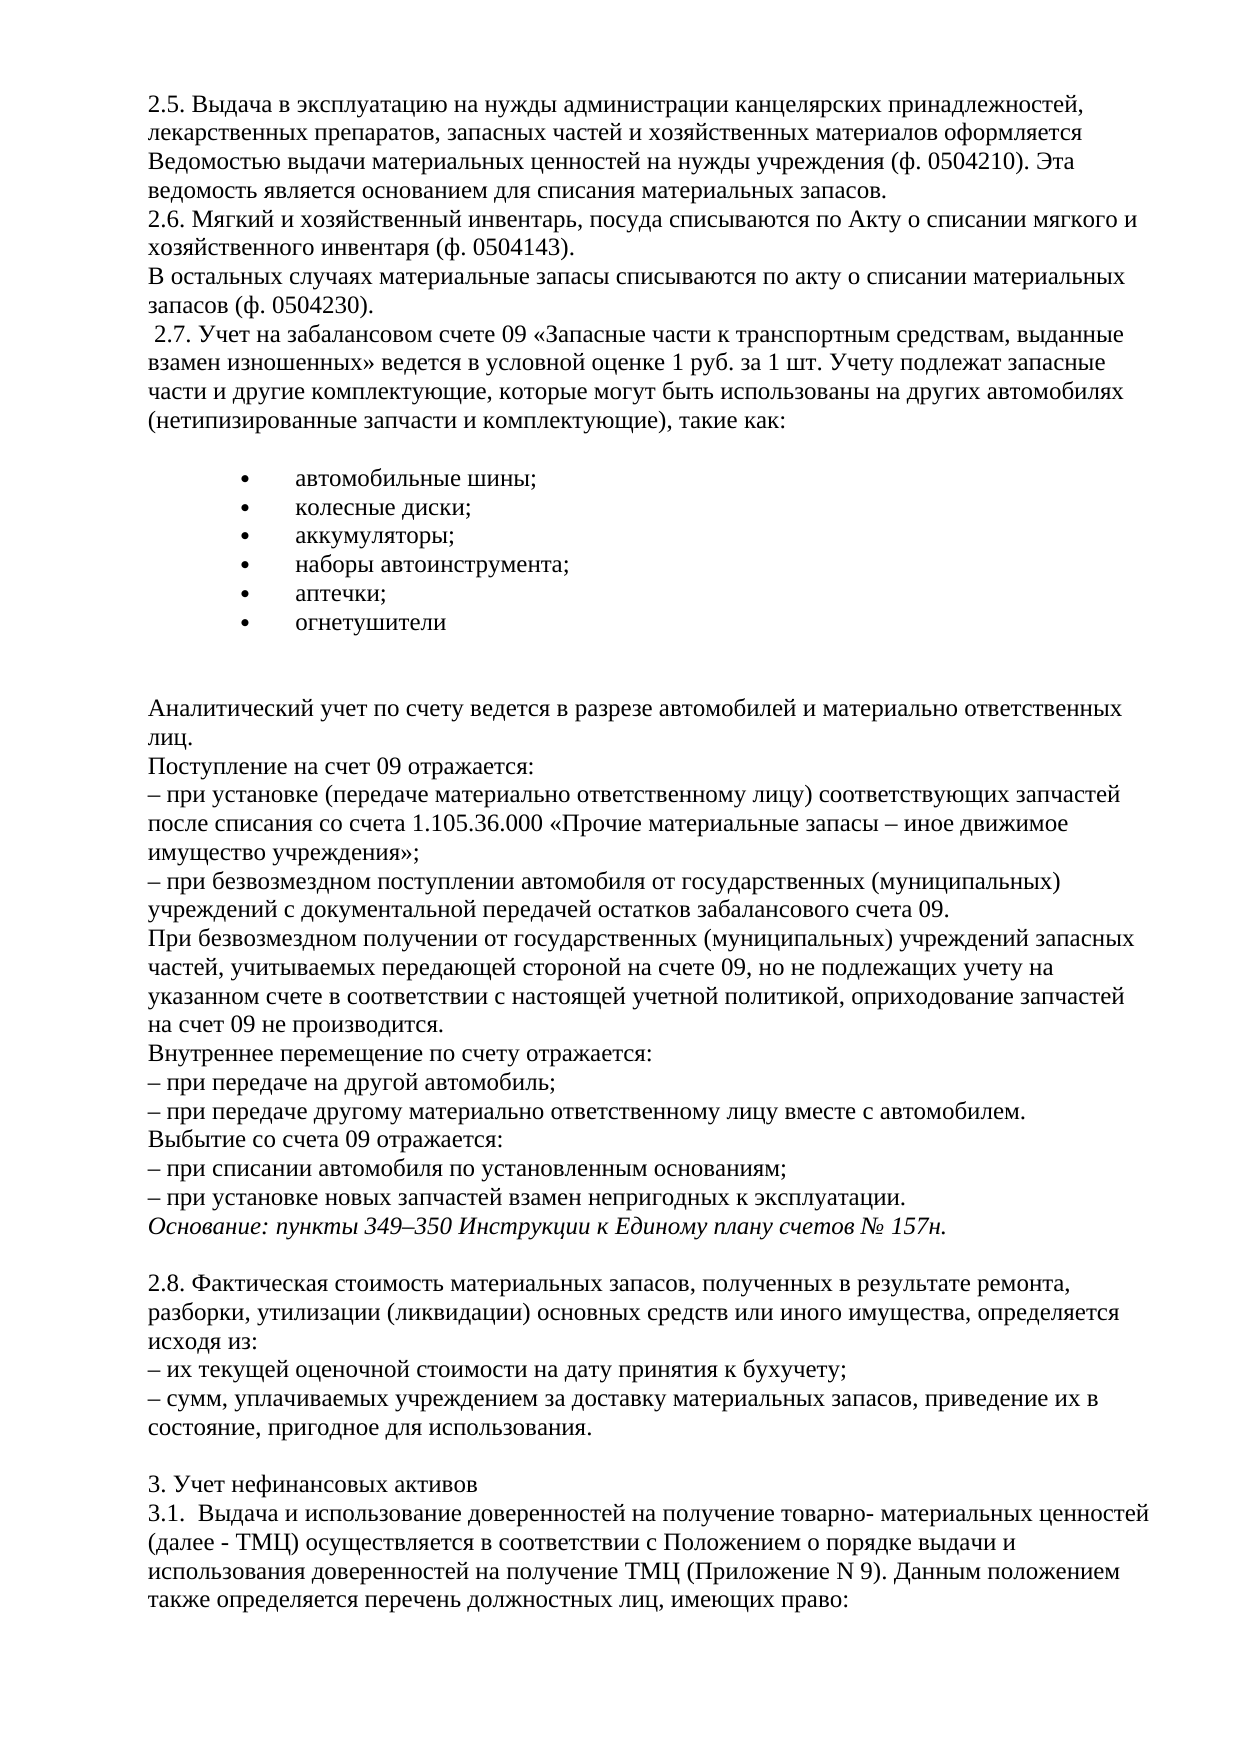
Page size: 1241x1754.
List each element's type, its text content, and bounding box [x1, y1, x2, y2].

text При безвозмездном получении от государственных (муниципальных) учреждений запасных частей, учитываемых передающей стороной на счете 09, но не подлежащих учету на указанном счете в соответствии с настоящей учетной политикой, оприходование запчастей на счет 09 не производится. [148, 923, 1152, 1038]
list огнетушители [148, 607, 1152, 635]
text Внутреннее перемещение по счету отражается: – при передаче на другой автомобиль; – при передаче другому материально ответственному лицу вместе с автомобилем. [148, 1038, 1152, 1124]
text Аналитический учет по счету ведется в разрезе автомобилей и материально ответственных лиц. [148, 693, 1152, 751]
text 2.7. Учет на забалансовом счете 09 «Запасные части к транспортным средствам, выданные взамен изношенных» ведется в условной оценке 1 руб. за 1 шт. Учету подлежат запасные части и другие комплектующие, которые могут быть использованы на других автомобилях (нетипизированные запчасти и комплектующие), такие как: [148, 319, 1152, 434]
list аптечки; [148, 578, 1152, 607]
text 3.1. Выдача и использование доверенностей на получение товарно- материальных ценностей (далее - ТМЦ) осуществляется в соответствии с Положением о порядке выдачи и использования доверенностей на получение ТМЦ (Приложение N 9). Данным положением также определяется перечень должностных лиц, имеющих право: [148, 1498, 1152, 1613]
text 2.6. Мягкий и хозяйственный инвентарь, посуда списываются по Акту о списании мягкого и хозяйственного инвентаря (ф. 0504143). [148, 204, 1152, 261]
list колесные диски; [148, 492, 1152, 520]
text В остальных случаях материальные запасы списываются по акту о списании материальных запасов (ф. 0504230). [148, 261, 1152, 319]
list автомобильные шины; [148, 463, 1152, 492]
text 2.8. Фактическая стоимость материальных запасов, полученных в результате ремонта, разборки, утилизации (ликвидации) основных средств или иного имущества, определяется исходя из: – их текущей оценочной стоимости на дату принятия к бухучету; – сумм, уплачиваемых учреждением за доставку материальных запасов, приведение их в состояние, пригодное для использования. [148, 1268, 1152, 1441]
text Поступление на счет 09 отражается: – при установке (передаче материально ответственному лицу) соответствующих запчастей после списания со счета 1.105.36.000 «Прочие материальные запасы – иное движимое имущество учреждения»; – при безвозмездном поступлении автомобиля от государственных (муниципальных) учреждений с документальной передачей остатков забалансового счета 09. [148, 751, 1152, 923]
list наборы автоинструмента; [148, 549, 1152, 578]
text 3. Учет нефинансовых активов [148, 1469, 1152, 1498]
text Выбытие со счета 09 отражается: – при списании автомобиля по установленным основаниям; – при установке новых запчастей взамен непригодных к эксплуатации. Основание: пункты 349–350 Инструкции к Единому плану счетов № 157н. [148, 1124, 1152, 1239]
text 2.5. Выдача в эксплуатацию на нужды администрации канцелярских принадлежностей, лекарственных препаратов, запасных частей и хозяйственных материалов оформляется Ведомостью выдачи материальных ценностей на нужды учреждения (ф. 0504210). Эта ведомость является основанием для списания материальных запасов. [148, 89, 1152, 204]
list аккумуляторы; [148, 520, 1152, 549]
